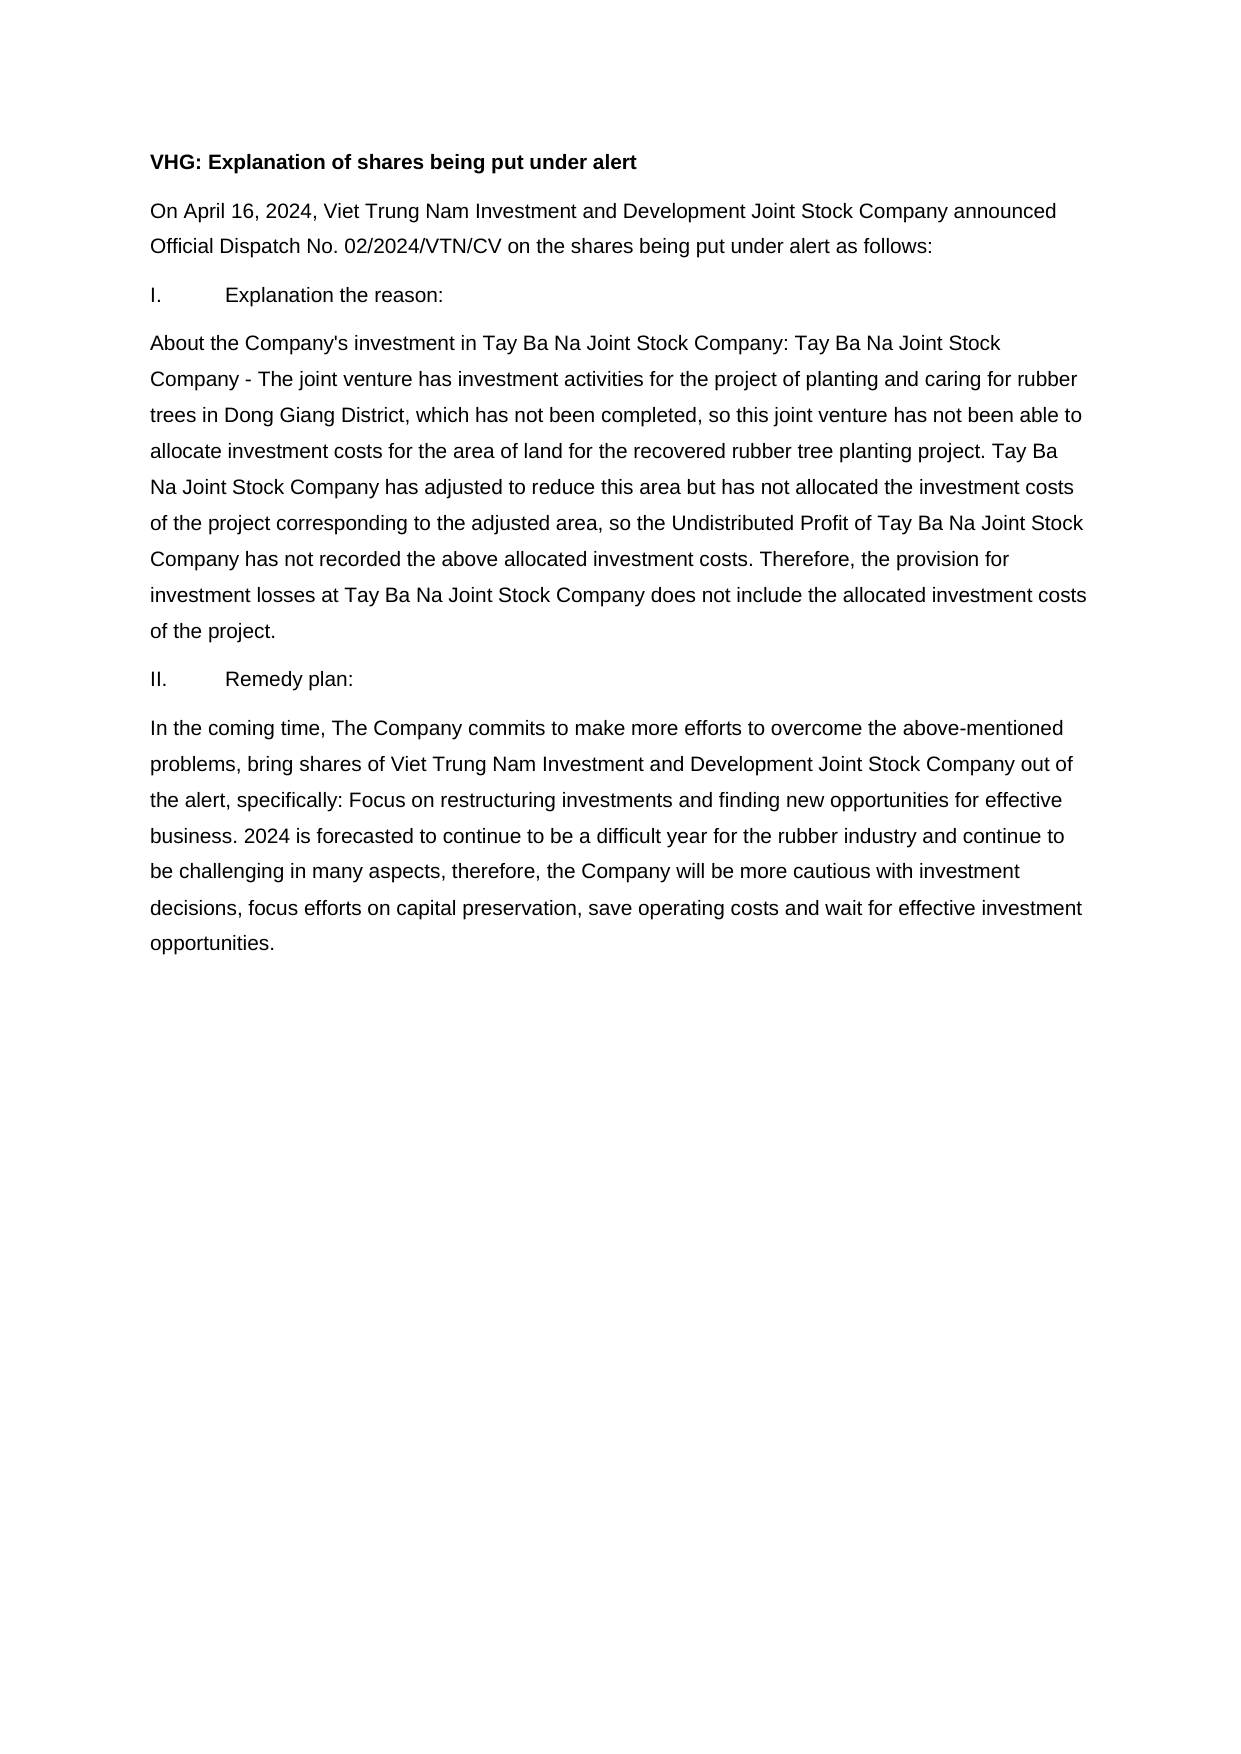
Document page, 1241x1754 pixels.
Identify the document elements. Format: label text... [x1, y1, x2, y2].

list Remedy plan: [150, 667, 1090, 691]
text In the coming time, The Company commits to make more efforts to overcome the above-mentioned problems, bring shares of Viet Trung Nam Investment and Development Joint Stock Company out of the alert, specifically: Focus on restructuring investments and finding new opportunities for effective business. 2024 is forecasted to continue to be a difficult year for the rubber industry and continue to be challenging in many aspects, therefore, the Company will be more cautious with investment decisions, focus efforts on capital preservation, save operating costs and wait for effective investment opportunities. [150, 716, 1090, 955]
list Explanation the reason: [150, 283, 1090, 307]
text About the Company's investment in Tay Ba Na Joint Stock Company: Tay Ba Na Joint Stock Company - The joint venture has investment activities for the project of planting and caring for rubber trees in Dong Giang District, which has not been completed, so this joint venture has not been able to allocate investment costs for the area of land for the recovered rubber tree planting project. Tay Ba Na Joint Stock Company has adjusted to reduce this area but has not allocated the investment costs of the project corresponding to the adjusted area, so the Undistributed Profit of Tay Ba Na Joint Stock Company has not recorded the above allocated investment costs. Therefore, the provision for investment losses at Tay Ba Na Joint Stock Company does not include the allocated investment costs of the project. [150, 331, 1090, 643]
text On April 16, 2024, Viet Trung Nam Investment and Development Joint Stock Company announced Official Dispatch No. 02/2024/VTN/CV on the shares being put under alert as follows: [150, 198, 1090, 258]
text VHG: Explanation of shares being put under alert [150, 150, 1090, 174]
